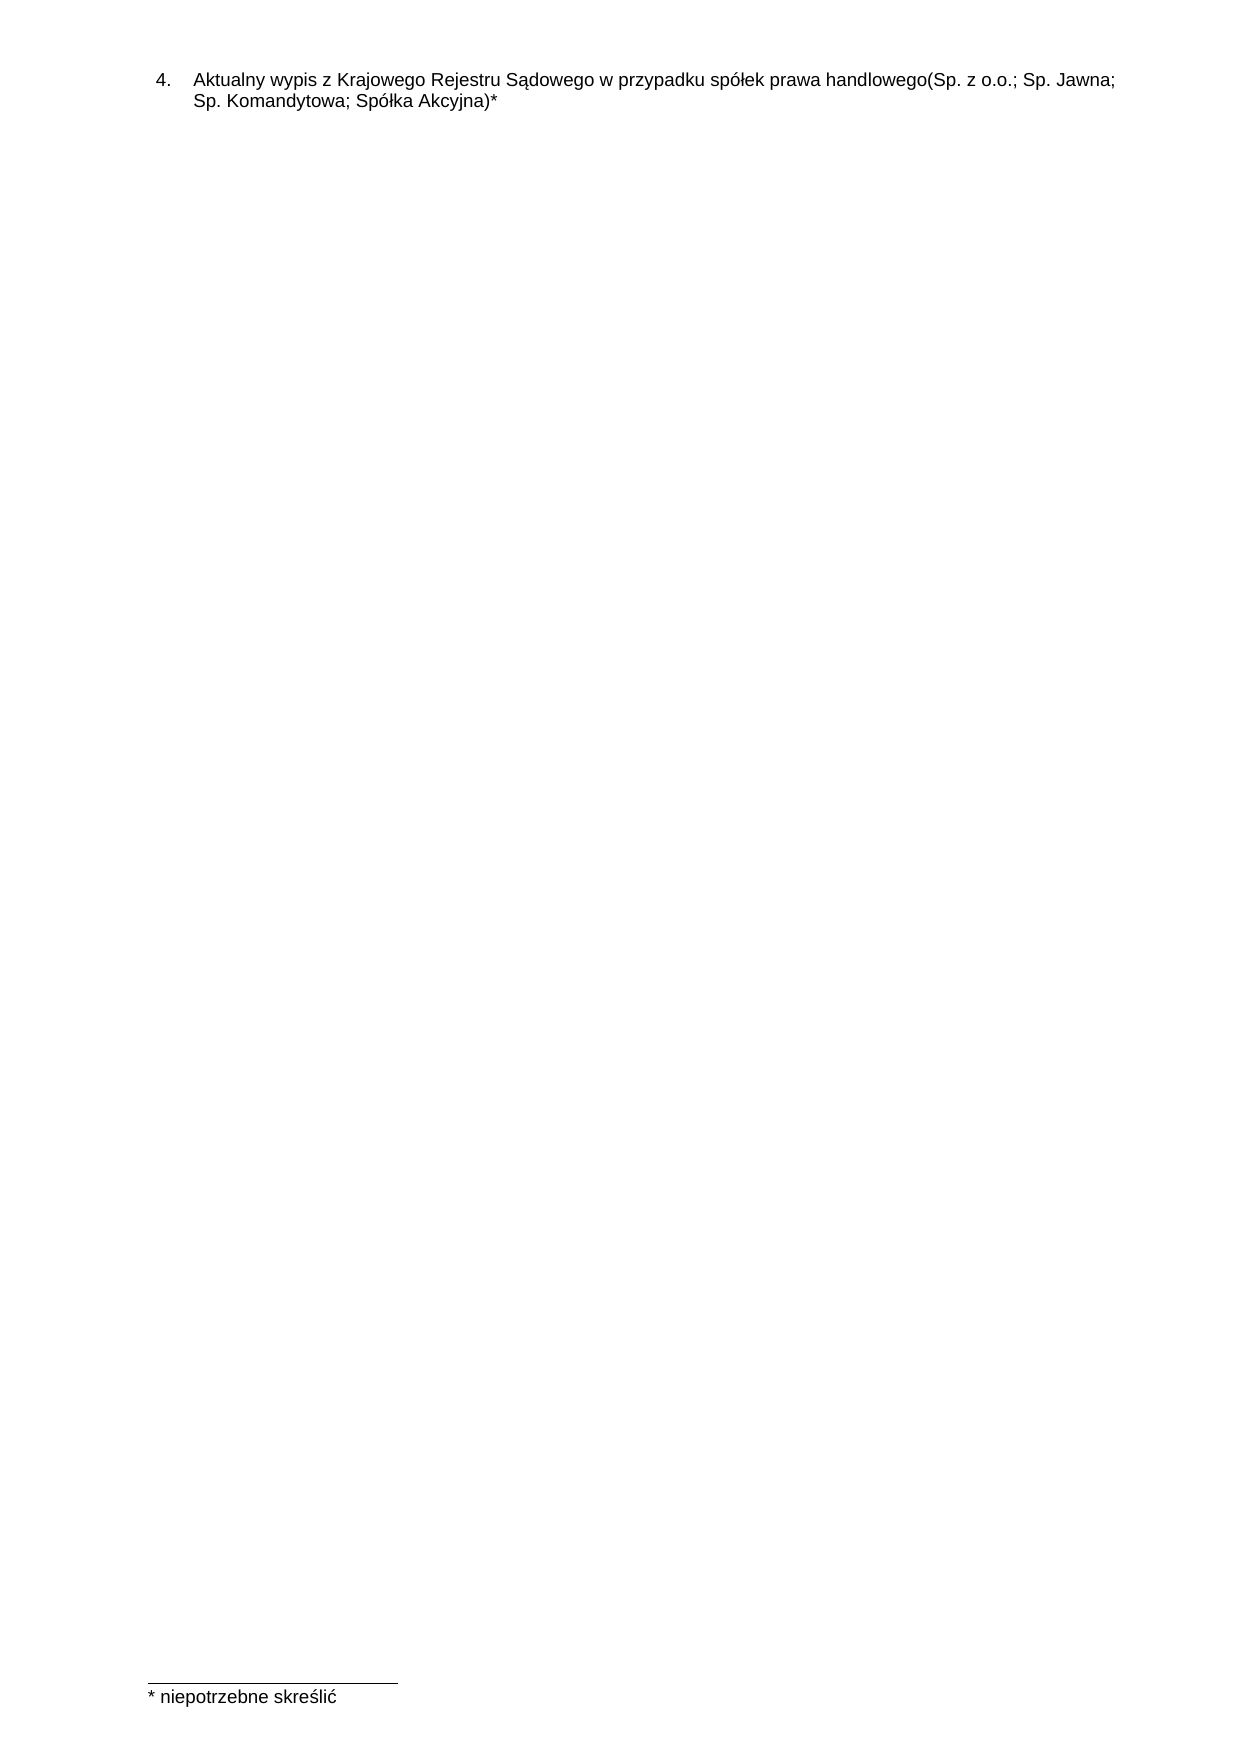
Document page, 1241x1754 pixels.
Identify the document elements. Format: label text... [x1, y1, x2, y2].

list Aktualny wypis z Krajowego Rejestru Sądowego w przypadku spółek prawa handlowego(Sp. z o.o.; Sp. Jawna; Sp. Komandytowa; Spółka Akcyjna)* [156, 68, 1122, 112]
